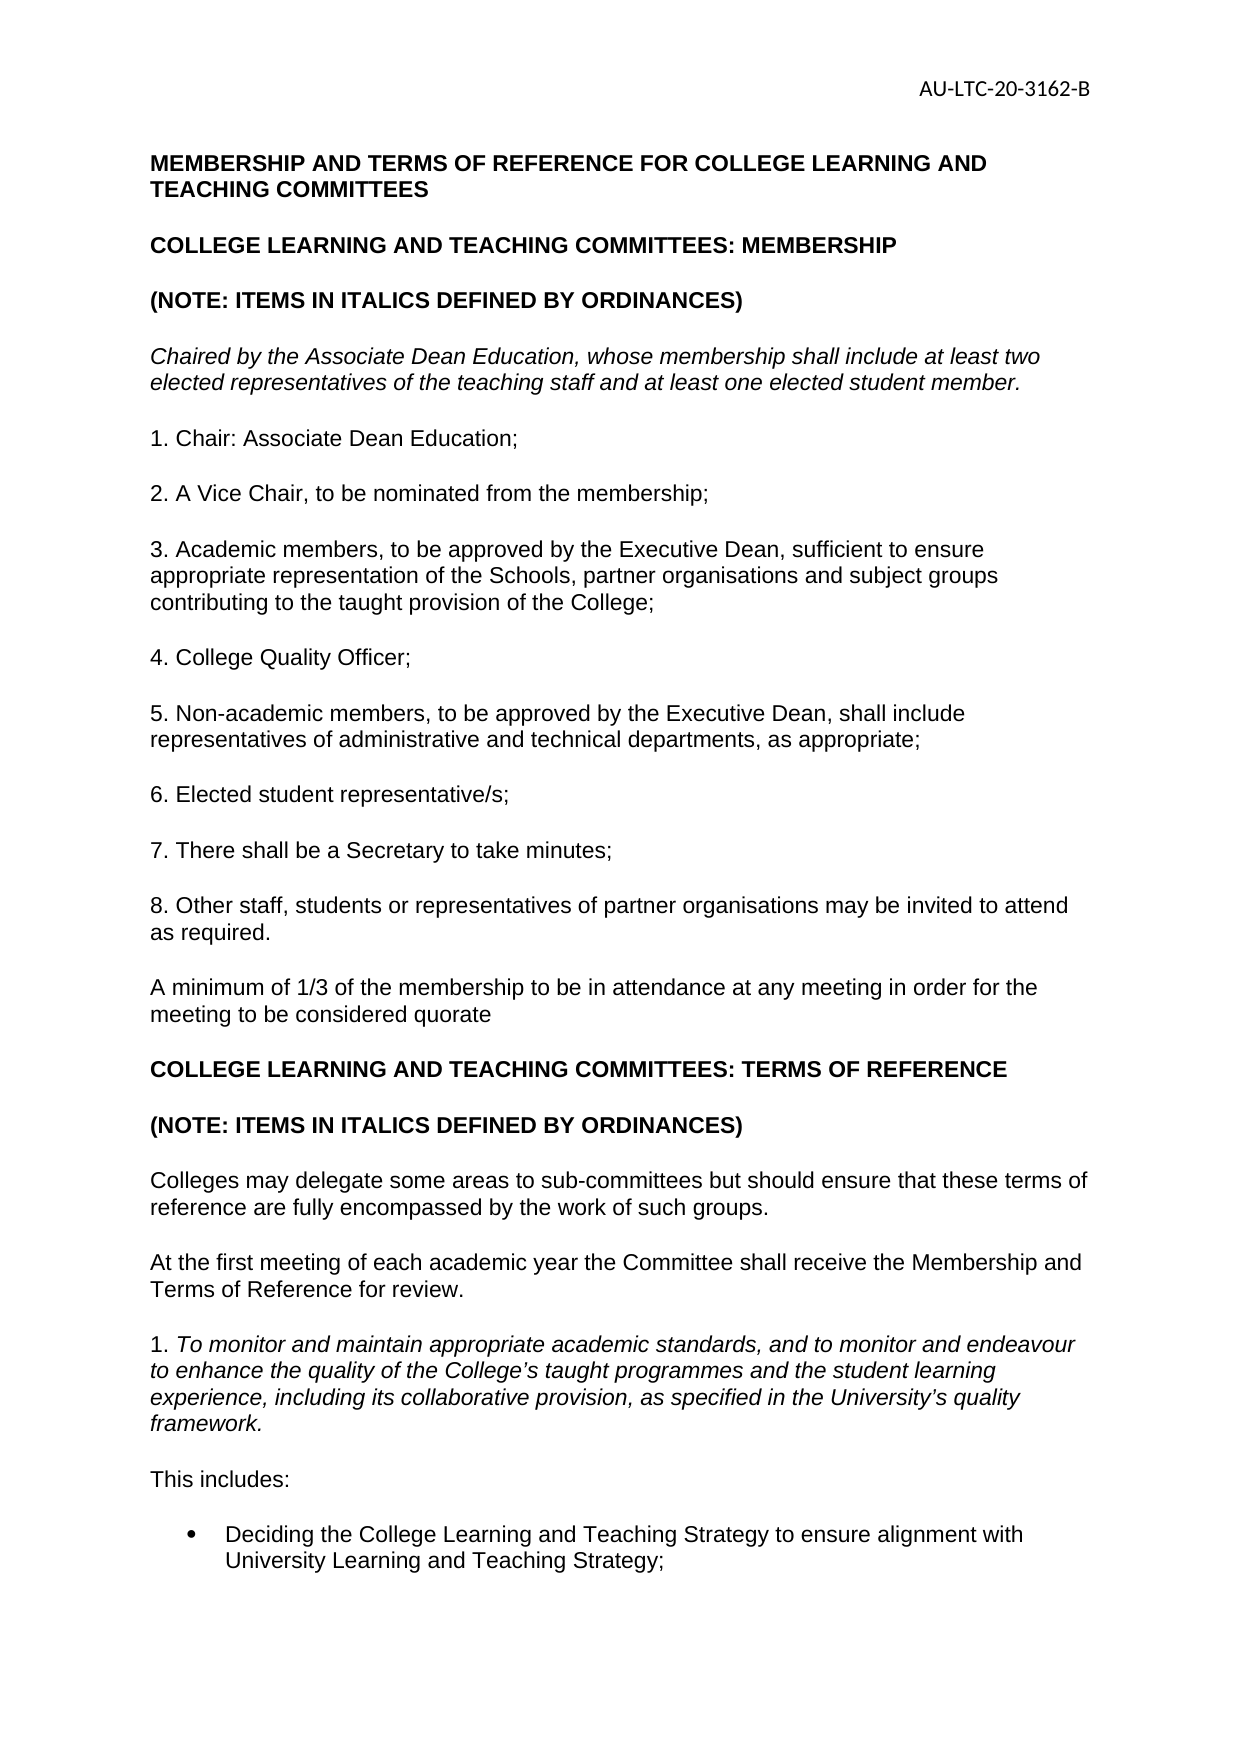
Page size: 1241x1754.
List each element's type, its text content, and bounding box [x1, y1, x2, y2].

text 3. Academic members, to be approved by the Executive Dean, sufficient to ensure appropriate representation of the Schools, partner organisations and subject groups contributing to the taught provision of the College; [150, 536, 1090, 615]
text (NOTE: ITEMS IN ITALICS DEFINED BY ORDINANCES) [150, 287, 1090, 314]
text 2. A Vice Chair, to be nominated from the membership; [150, 480, 1090, 507]
text 1. To monitor and maintain appropriate academic standards, and to monitor and endeavour to enhance the quality of the College’s taught programmes and the student learning experience, including its collaborative provision, as specified in the University’s quality framework. [150, 1331, 1090, 1436]
text 7. There shall be a Secretary to take minutes; [150, 837, 1090, 863]
text COLLEGE LEARNING AND TEACHING COMMITTEES: MEMBERSHIP [150, 232, 1090, 258]
text A minimum of 1/3 of the membership to be in attendance at any meeting in order for the meeting to be considered quorate [150, 974, 1090, 1027]
text 1. Chair: Associate Dean Education; [150, 425, 1090, 451]
text 5. Non-academic members, to be approved by the Executive Dean, shall include representatives of administrative and technical departments, as appropriate; [150, 699, 1090, 752]
text 6. Elected student representative/s; [150, 781, 1090, 808]
text Chaired by the Associate Dean Education, whose membership shall include at least two elected representatives of the teaching staff and at least one elected student member. [150, 343, 1090, 396]
text MEMBERSHIP AND TERMS OF REFERENCE FOR COLLEGE LEARNING AND TEACHING COMMITTEES [150, 150, 1090, 203]
text Colleges may delegate some areas to sub-committees but should ensure that these terms of reference are fully encompassed by the work of such groups. [150, 1167, 1090, 1220]
text At the first meeting of each academic year the Committee shall receive the Membership and Terms of Reference for review. [150, 1249, 1090, 1302]
text This includes: [150, 1466, 1090, 1492]
text 4. College Quality Officer; [150, 644, 1090, 670]
text (NOTE: ITEMS IN ITALICS DEFINED BY ORDINANCES) [150, 1112, 1090, 1138]
text 8. Other staff, students or representatives of partner organisations may be invited to attend as required. [150, 892, 1090, 945]
text COLLEGE LEARNING AND TEACHING COMMITTEES: TERMS OF REFERENCE [150, 1056, 1090, 1083]
list Deciding the College Learning and Teaching Strategy to ensure alignment with University Learning and Teaching Strategy; [187, 1521, 1090, 1574]
